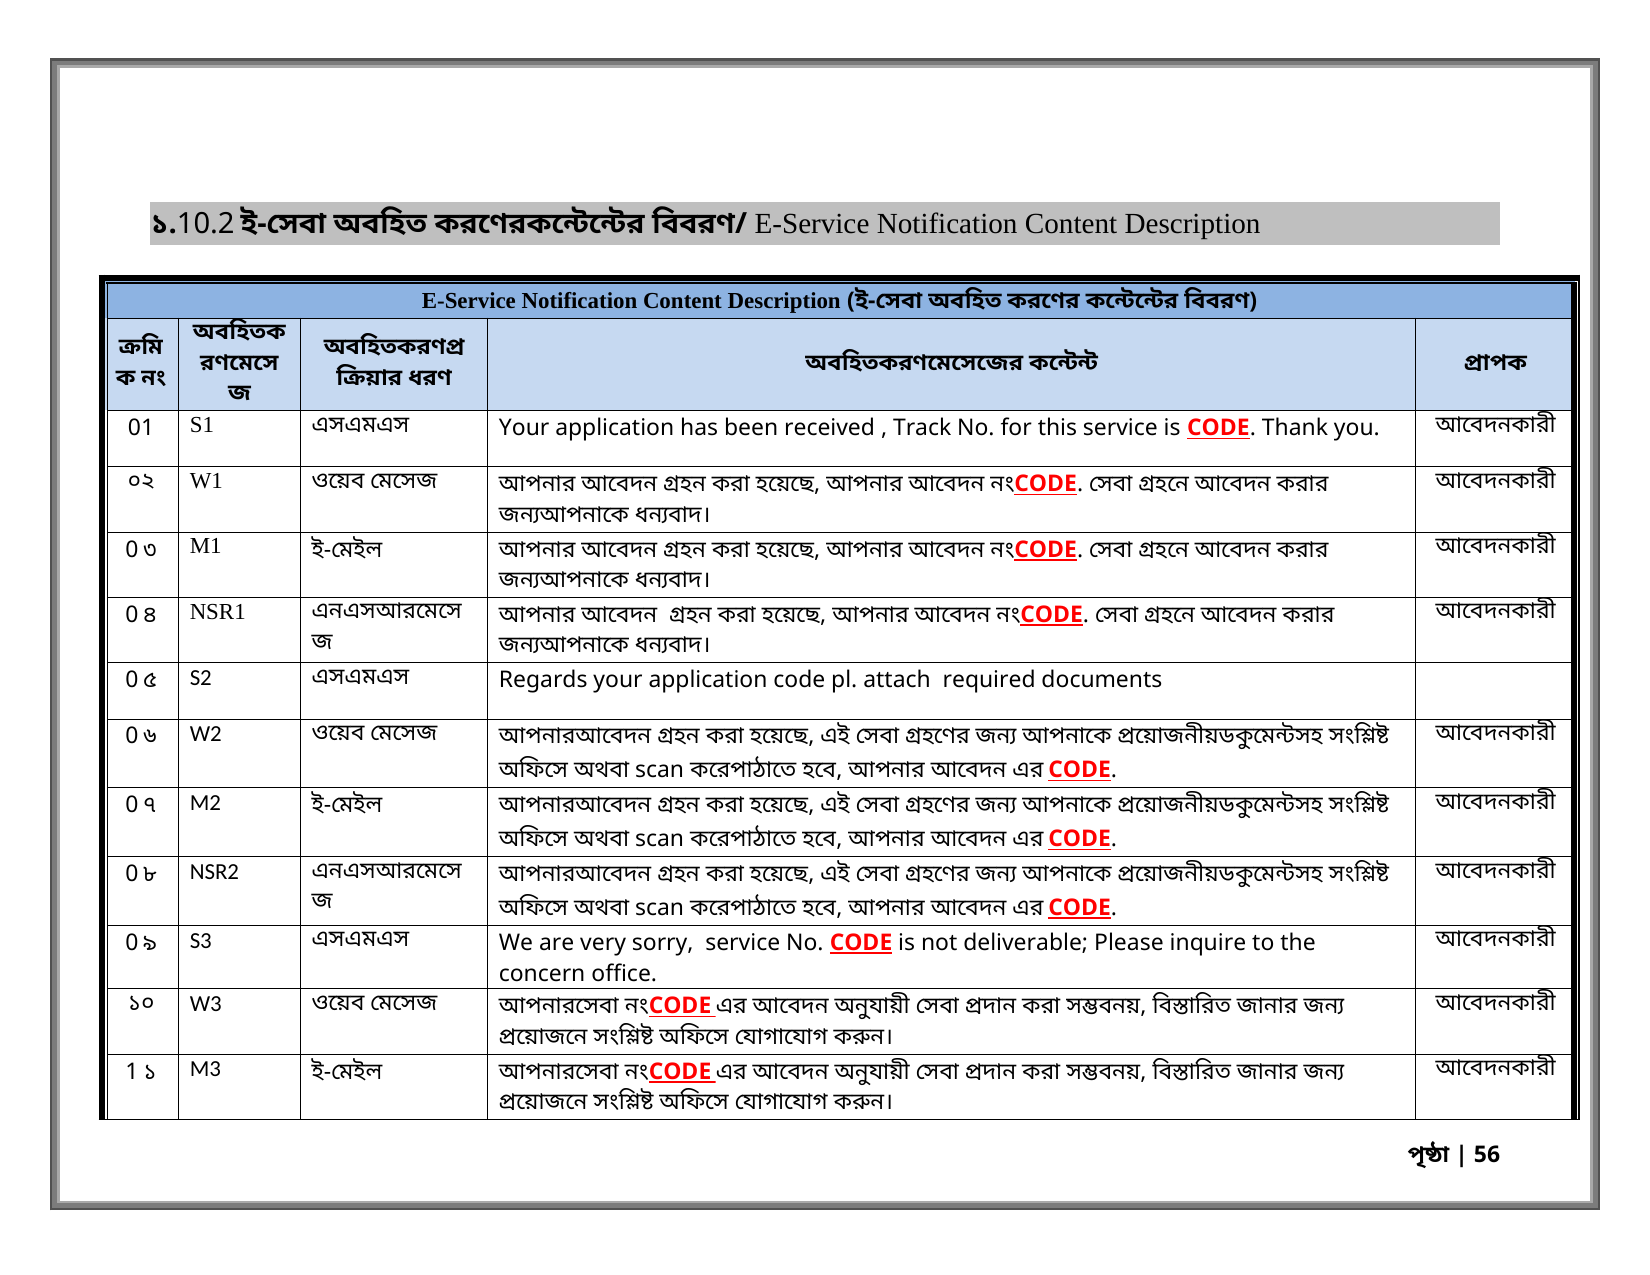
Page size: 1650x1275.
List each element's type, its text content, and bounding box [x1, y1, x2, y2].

table_cell এনএসআরমেসেজ [301, 598, 487, 662]
table_cell M2 [179, 788, 300, 856]
table_cell S1 [179, 411, 300, 466]
table_cell আবেদনকারী [1416, 533, 1571, 597]
table_cell 0৯ [108, 926, 178, 988]
table_cell W2 [179, 720, 300, 787]
table_cell ওয়েব মেসেজ [301, 720, 487, 787]
table_cell We are very sorry, service No. CODE is not deliverable; Please inquire to the concern office. [488, 926, 1415, 988]
table_cell এসএমএস [301, 663, 487, 718]
table_cell Your application has been received , Track No. for this service is CODE. Thank you. [488, 411, 1415, 466]
table_cell 0৭ [108, 788, 178, 856]
table_cell S2 [179, 663, 300, 718]
table_cell ই-মেইল [301, 788, 487, 856]
table_cell NSR1 [179, 598, 300, 662]
table_cell আবেদনকারী [1416, 926, 1571, 988]
table_cell ওয়েব মেসেজ [301, 467, 487, 532]
table_cell অবহিতকরণপ্রক্রিয়ার ধরণ [301, 319, 487, 410]
table_cell 1১ [108, 1055, 178, 1119]
subtitle ১.10.2ই-সেবা অবহিত করণেরকন্টেন্টের বিবরণ/ E-Service Notification Content Description [150, 202, 1500, 245]
table_cell এনএসআরমেসেজ [301, 857, 487, 925]
table_cell আপনারআবেদন গ্রহন করা হয়েছে, এই সেবা গ্রহণের জন্য আপনাকে প্রয়োজনীয়ডকুমেন্টসহ সংশ্লিষ্ট অফিসে অথবা scan করেপাঠাতে হবে, আপনার আবেদন এরCODE. [488, 857, 1415, 925]
table_cell আবেদনকারী [1416, 598, 1571, 662]
table_cell M1 [179, 533, 300, 597]
table_cell 0৬ [108, 720, 178, 787]
table_cell প্রাপক [1416, 319, 1571, 410]
table_cell আবেদনকারী [1416, 1055, 1571, 1119]
table_cell এসএমএস [301, 411, 487, 466]
table_cell 0৩ [108, 533, 178, 597]
table_cell NSR2 [179, 857, 300, 925]
table_cell আপনার আবেদন গ্রহন করা হয়েছে, আপনার আবেদন নংCODE. সেবা গ্রহনে আবেদন করার জন্যআপনাকে ধন্যবাদ। [488, 598, 1415, 662]
table_cell ই-মেইল [301, 533, 487, 597]
table_cell আপনারআবেদন গ্রহন করা হয়েছে, এই সেবা গ্রহণের জন্য আপনাকে প্রয়োজনীয়ডকুমেন্টসহ সংশ্লিষ্ট অফিসে অথবা scan করেপাঠাতে হবে, আপনার আবেদন এরCODE. [488, 788, 1415, 856]
table_cell অবহিতকরণমেসেজ [179, 319, 300, 410]
table_cell আপনার আবেদন গ্রহন করা হয়েছে, আপনার আবেদন নংCODE. সেবা গ্রহনে আবেদন করার জন্যআপনাকে ধন্যবাদ। [488, 533, 1415, 597]
table_cell আবেদনকারী [1416, 857, 1571, 925]
table_cell এসএমএস [301, 926, 487, 988]
table_cell 0৫ [108, 663, 178, 718]
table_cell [488, 989, 1415, 1053]
table_cell 0৪ [108, 598, 178, 662]
table_cell আবেদনকারী [1416, 788, 1571, 856]
table_cell আপনার আবেদন গ্রহন করা হয়েছে, আপনার আবেদন নংCODE. সেবা গ্রহনে আবেদন করার জন্যআপনাকে ধন্যবাদ। [488, 467, 1415, 532]
table_cell S3 [179, 926, 300, 988]
table_cell Regards your application code pl. attach required documents [488, 663, 1415, 718]
table_cell ০২ [108, 467, 178, 532]
table_cell ক্রমিক নং [108, 319, 178, 410]
table_cell 0৮ [108, 857, 178, 925]
table_cell আবেদনকারী [1416, 411, 1571, 466]
table_cell অবহিতকরণমেসেজের কন্টেন্ট [488, 319, 1415, 410]
table_cell M3 [179, 1055, 300, 1119]
table_cell 01 [108, 411, 178, 466]
table_cell W1 [179, 467, 300, 532]
table_cell আবেদনকারী [1416, 467, 1571, 532]
table_cell আবেদনকারী [1416, 720, 1571, 787]
table_header E-Service Notification Content Description (ই-সেবা অবহিত করণের কন্টেন্টের বিবরণ) [108, 284, 1571, 318]
table_cell আপনারআবেদন গ্রহন করা হয়েছে, এই সেবা গ্রহণের জন্য আপনাকে প্রয়োজনীয়ডকুমেন্টসহ সংশ্লিষ্ট অফিসে অথবা scan করেপাঠাতে হবে, আপনার আবেদন এরCODE. [488, 720, 1415, 787]
table_cell W3 [179, 989, 300, 1053]
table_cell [488, 1055, 1415, 1119]
table_cell আবেদনকারী [1416, 989, 1571, 1053]
table_cell ১০ [108, 989, 178, 1053]
table_cell ই-মেইল [301, 1055, 487, 1119]
table_cell ওয়েব মেসেজ [301, 989, 487, 1053]
table_cell [1416, 663, 1571, 718]
